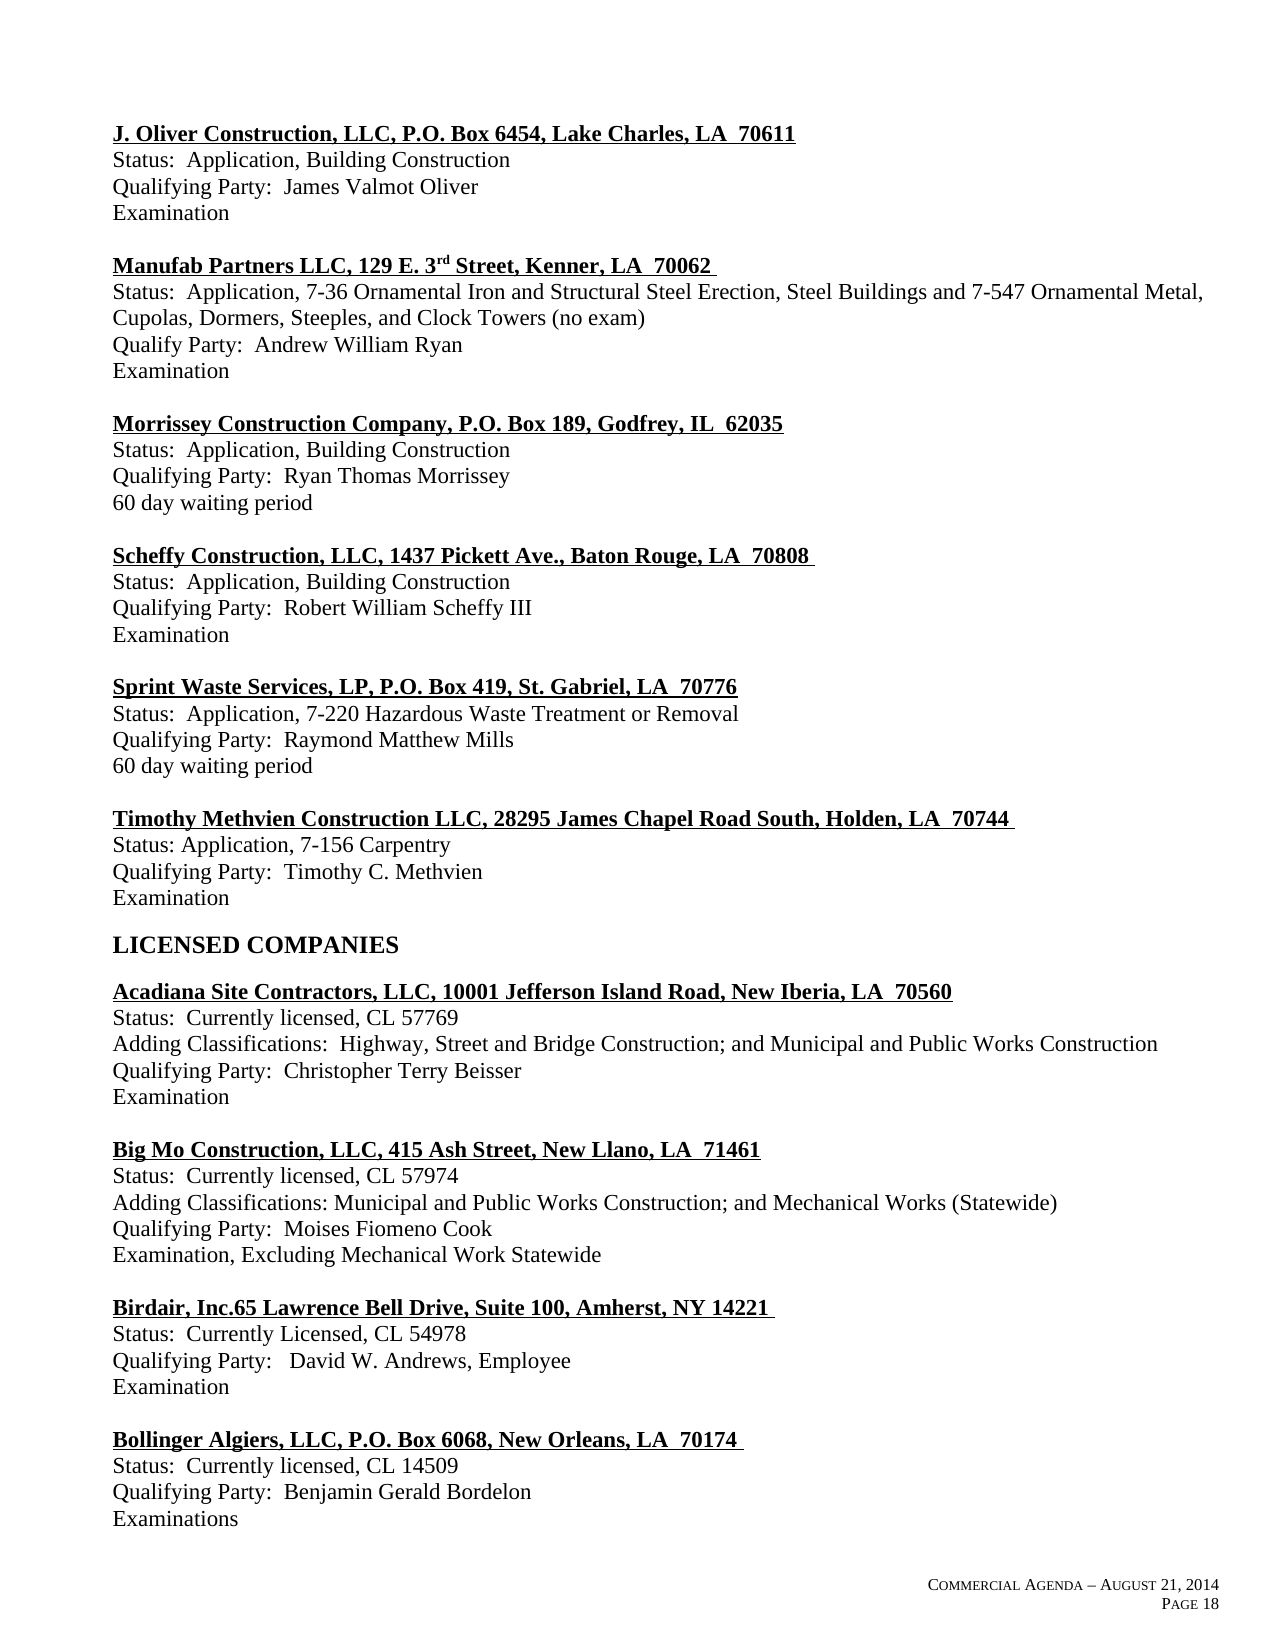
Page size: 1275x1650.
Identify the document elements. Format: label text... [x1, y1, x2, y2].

text 60 day waiting period [112, 489, 1219, 515]
text Status: Currently licensed, CL 57769 [112, 1004, 1219, 1030]
text Examination [112, 621, 1219, 647]
text Qualifying Party: Christopher Terry Beisser [112, 1057, 1219, 1083]
text Sprint Waste Services, LP, P.O. Box 419, St. Gabriel, LA 70776 [112, 673, 1219, 700]
text Acadiana Site Contractors, LLC, 10001 Jefferson Island Road, New Iberia, LA 70560 [112, 978, 1219, 1004]
text Manufab Partners LLC, 129 E. 3rd Street, Kenner, LA 70062 [112, 252, 1219, 278]
text LICENSED COMPANIES [112, 930, 1219, 958]
text Birdair, Inc.65 Lawrence Bell Drive, Suite 100, Amherst, NY 14221 [112, 1294, 1219, 1320]
text J. Oliver Construction, LLC, P.O. Box 6454, Lake Charles, LA 70611 [112, 120, 1219, 146]
text Qualifying Party: Ryan Thomas Morrissey [112, 463, 1219, 489]
text Examination [112, 199, 1219, 225]
text Qualifying Party: Moises Fiomeno Cook [112, 1215, 1219, 1241]
text Qualifying Party: Robert William Scheffy III [112, 594, 1219, 621]
text Examinations [112, 1505, 1219, 1531]
text Status: Application, Building Construction [112, 568, 1219, 594]
text Examination [112, 1083, 1219, 1109]
text Examination [112, 884, 1219, 911]
text Adding Classifications: Municipal and Public Works Construction; and Mechanical Works (Statewide) [112, 1188, 1219, 1215]
text Morrissey Construction Company, P.O. Box 189, Godfrey, IL 62035 [112, 410, 1219, 436]
text Status: Application, Building Construction [112, 146, 1219, 173]
text Status: Currently licensed, CL 57974 [112, 1162, 1219, 1188]
text Status: Application, 7-156 Carpentry [112, 832, 1219, 858]
text Status: Currently Licensed, CL 54978 [112, 1320, 1219, 1347]
text Qualifying Party: Raymond Matthew Mills [112, 726, 1219, 752]
text Timothy Methvien Construction LLC, 28295 James Chapel Road South, Holden, LA 70744 [112, 805, 1219, 832]
text Bollinger Algiers, LLC, P.O. Box 6068, New Orleans, LA 70174 [112, 1426, 1219, 1452]
text Qualifying Party: James Valmot Oliver [112, 173, 1219, 199]
text Scheffy Construction, LLC, 1437 Pickett Ave., Baton Rouge, LA 70808 [112, 542, 1219, 568]
text Qualifying Party: Timothy C. Methvien [112, 858, 1219, 884]
text Status: Application, 7-220 Hazardous Waste Treatment or Removal [112, 700, 1219, 726]
text Examination [112, 357, 1219, 383]
text Qualify Party: Andrew William Ryan [112, 331, 1219, 357]
text 60 day waiting period [112, 752, 1219, 779]
text Examination, Excluding Mechanical Work Statewide [112, 1241, 1219, 1268]
text Qualifying Party: David W. Andrews, Employee [112, 1347, 1219, 1373]
text Status: Application, Building Construction [112, 436, 1219, 463]
text Status: Currently licensed, CL 14509 [75, 1452, 1219, 1478]
text Qualifying Party: Benjamin Gerald Bordelon [112, 1478, 1219, 1505]
text Adding Classifications: Highway, Street and Bridge Construction; and Municipal and Public Works Construction [112, 1030, 1219, 1057]
text Examination [112, 1373, 1219, 1399]
text Status: Application, 7-36 Ornamental Iron and Structural Steel Erection, Steel Buildings and 7-547 Ornamental Metal, Cupolas, Dormers, Steeples, and Clock Towers (no exam) [112, 278, 1219, 331]
text Big Mo Construction, LLC, 415 Ash Street, New Llano, LA 71461 [112, 1136, 1219, 1162]
